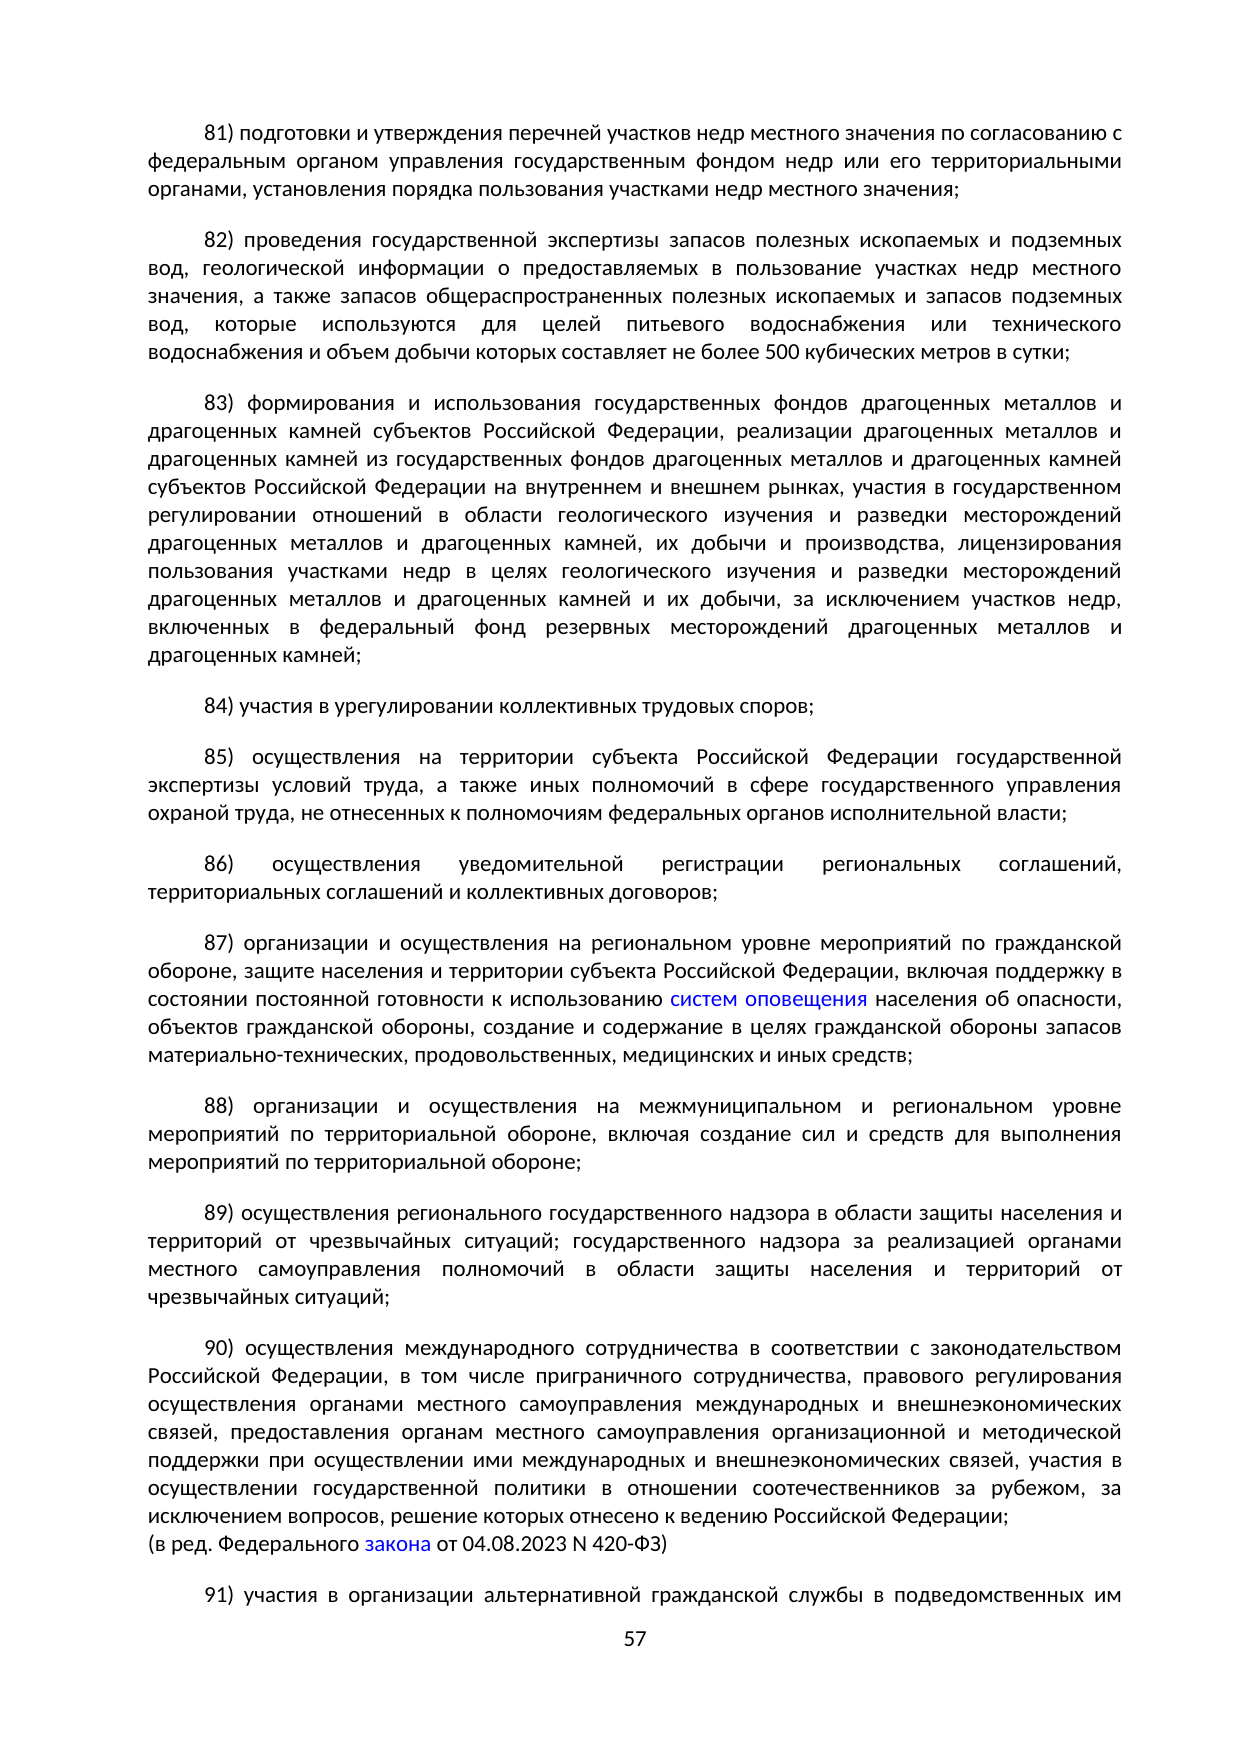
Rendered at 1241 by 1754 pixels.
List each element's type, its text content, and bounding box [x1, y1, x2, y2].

text 84) участия в урегулировании коллективных трудовых споров; [148, 691, 1122, 719]
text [148, 1580, 1122, 1608]
text (в ред. Федерального закона от 04.08.2023 N 420-ФЗ) [148, 1529, 1122, 1557]
text 82) проведения государственной экспертизы запасов полезных ископаемых и подземных вод, геологической информации о предоставляемых в пользование участках недр местного значения, а также запасов общераспространенных полезных ископаемых и запасов подземных вод, которые используются для целей питьевого водоснабжения или технического водоснабжения и объем добычи которых составляет не более 500 кубических метров в сутки; [148, 225, 1122, 365]
text 83) формирования и использования государственных фондов драгоценных металлов и драгоценных камней субъектов Российской Федерации, реализации драгоценных металлов и драгоценных камней из государственных фондов драгоценных металлов и драгоценных камней субъектов Российской Федерации на внутреннем и внешнем рынках, участия в государственном регулировании отношений в области геологического изучения и разведки месторождений драгоценных металлов и драгоценных камней, их добычи и производства, лицензирования пользования участками недр в целях геологического изучения и разведки месторождений драгоценных металлов и драгоценных камней и их добычи, за исключением участков недр, включенных в федеральный фонд резервных месторождений драгоценных металлов и драгоценных камней; [148, 388, 1122, 668]
text 86) осуществления уведомительной регистрации региональных соглашений, территориальных соглашений и коллективных договоров; [148, 849, 1122, 905]
text 88) организации и осуществления на межмуниципальном и региональном уровне мероприятий по территориальной обороне, включая создание сил и средств для выполнения мероприятий по территориальной обороне; [148, 1091, 1122, 1175]
text 87) организации и осуществления на региональном уровне мероприятий по гражданской обороне, защите населения и территории субъекта Российской Федерации, включая поддержку в состоянии постоянной готовности к использованию систем оповещения населения об опасности, объектов гражданской обороны, создание и содержание в целях гражданской обороны запасов материально-технических, продовольственных, медицинских и иных средств; [148, 928, 1122, 1068]
text 90) осуществления международного сотрудничества в соответствии с законодательством Российской Федерации, в том числе приграничного сотрудничества, правового регулирования осуществления органами местного самоуправления международных и внешнеэкономических связей, предоставления органам местного самоуправления организационной и методической поддержки при осуществлении ими международных и внешнеэкономических связей, участия в осуществлении государственной политики в отношении соотечественников за рубежом, за исключением вопросов, решение которых отнесено к ведению Российской Федерации; [148, 1333, 1122, 1529]
text 85) осуществления на территории субъекта Российской Федерации государственной экспертизы условий труда, а также иных полномочий в сфере государственного управления охраной труда, не отнесенных к полномочиям федеральных органов исполнительной власти; [148, 742, 1122, 826]
text 81) подготовки и утверждения перечней участков недр местного значения по согласованию с федеральным органом управления государственным фондом недр или его территориальными органами, установления порядка пользования участками недр местного значения; [148, 118, 1122, 202]
text 89) осуществления регионального государственного надзора в области защиты населения и территорий от чрезвычайных ситуаций; государственного надзора за реализацией органами местного самоуправления полномочий в области защиты населения и территорий от чрезвычайных ситуаций; [148, 1198, 1122, 1310]
